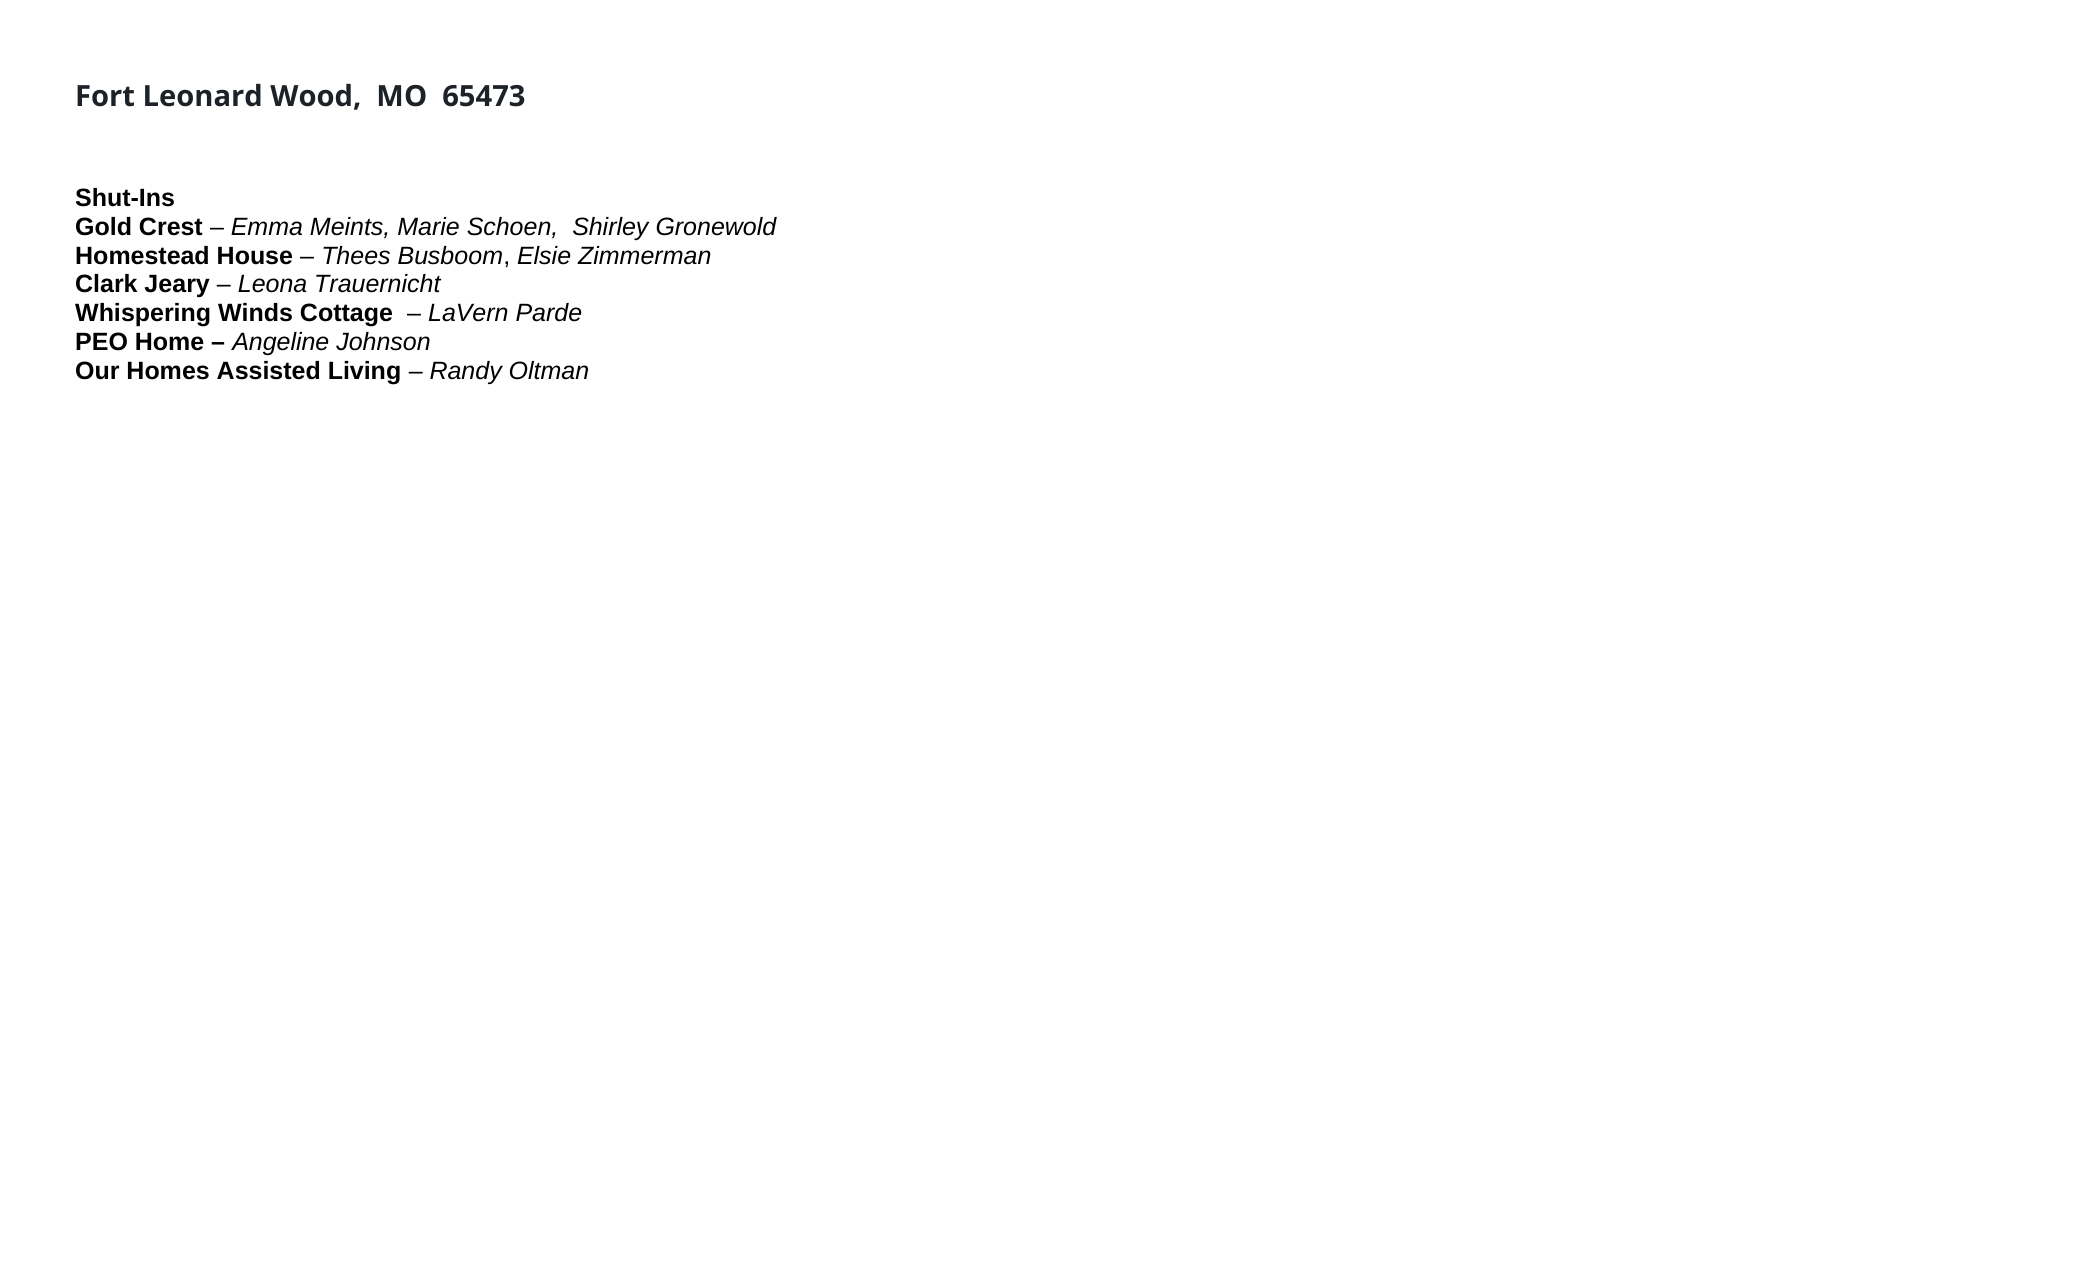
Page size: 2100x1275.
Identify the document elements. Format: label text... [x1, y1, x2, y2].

text Shut-Ins [75, 183, 1012, 212]
text Whispering Winds Cottage – LaVern Parde [75, 298, 1012, 327]
text Fort Leonard Wood, MO 65473 [75, 75, 1012, 115]
text Our Homes Assisted Living – Randy Oltman [75, 356, 1012, 384]
text Clark Jeary – Leona Trauernicht [75, 269, 1012, 298]
text Gold Crest – Emma Meints, Marie Schoen, Shirley Gronewold [75, 212, 1012, 241]
text PEO Home – Angeline Johnson [75, 327, 1012, 356]
text Homestead House – Thees Busboom, Elsie Zimmerman [75, 241, 1012, 269]
